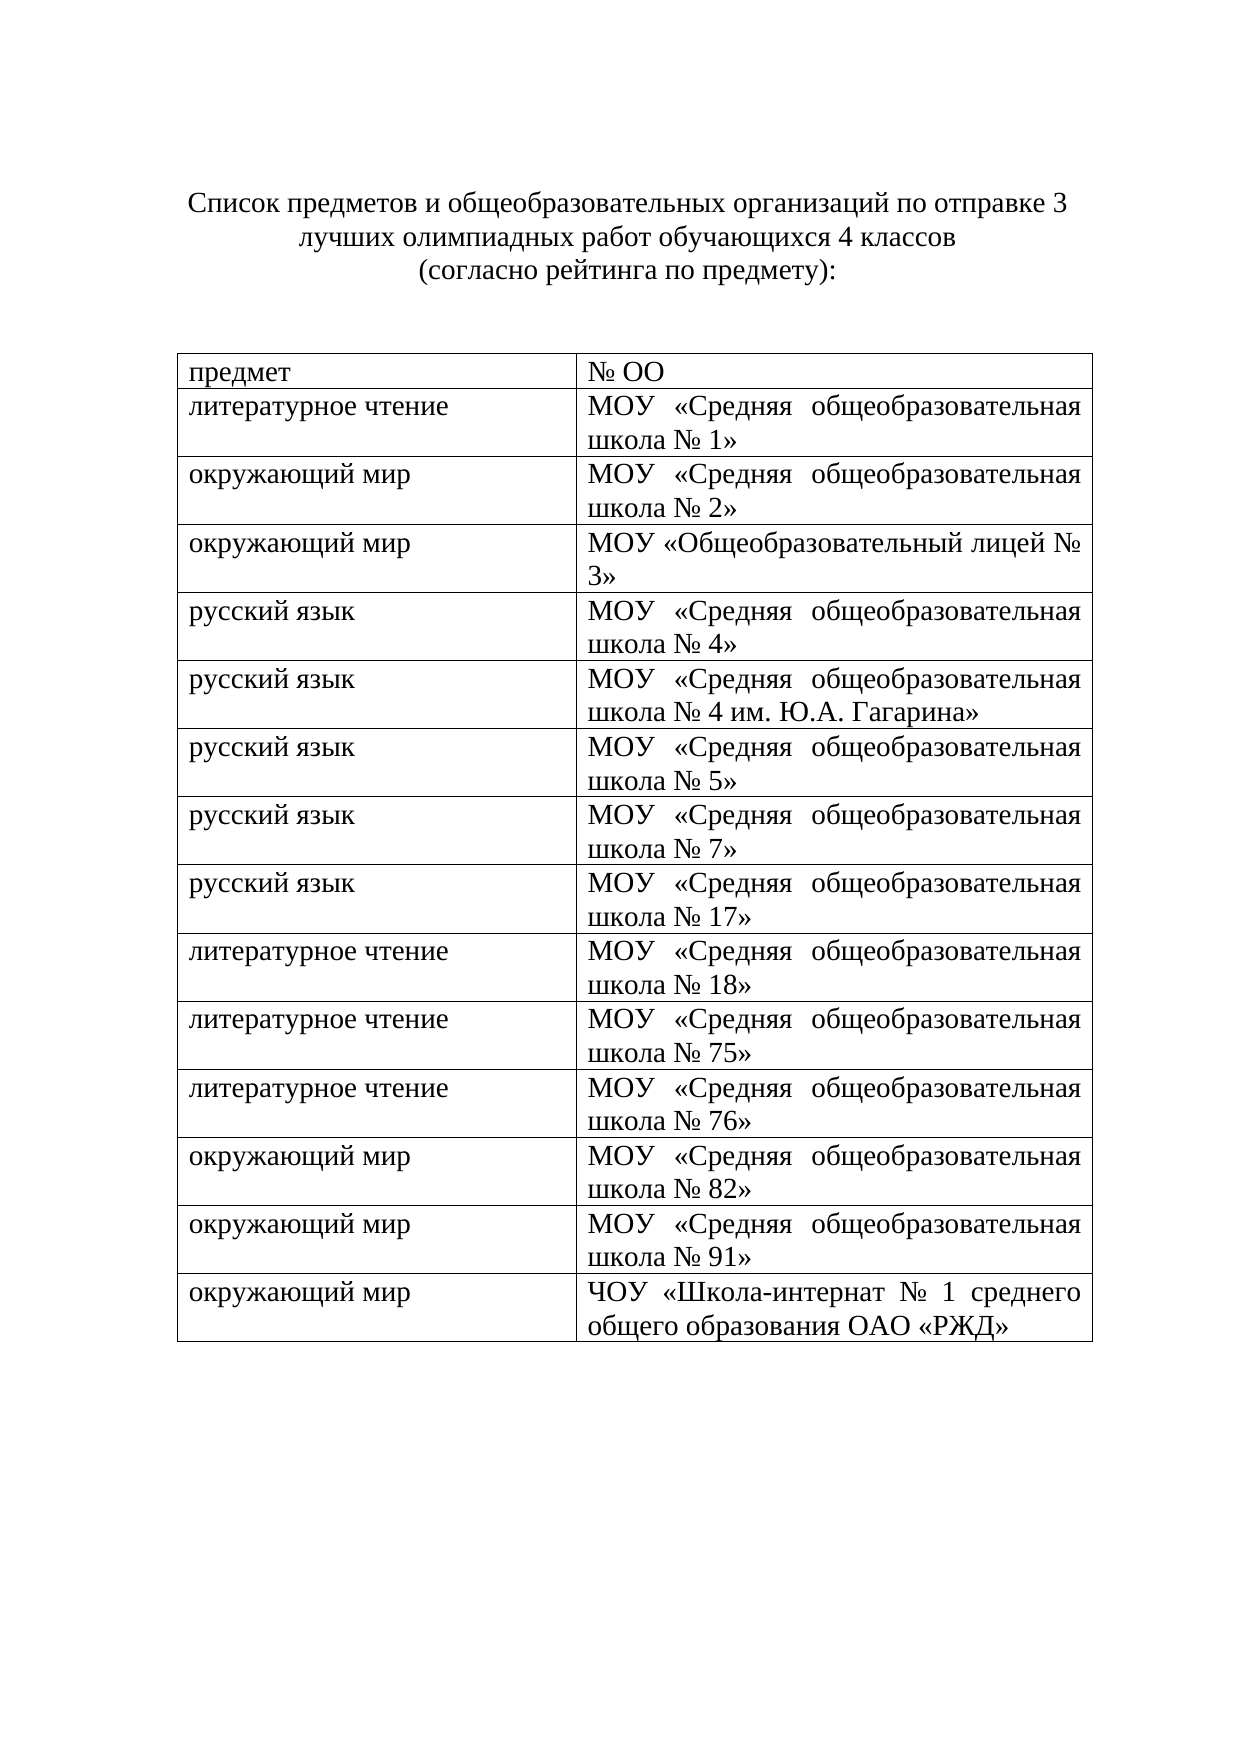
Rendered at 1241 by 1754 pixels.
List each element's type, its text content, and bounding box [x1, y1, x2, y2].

table_cell МОУ «Средняя общеобразовательная школа № 82» [577, 1138, 1092, 1205]
table_cell окружающий мир [178, 1274, 576, 1341]
table_cell МОУ «Средняя общеобразовательная школа № 1» [577, 389, 1092, 456]
table_cell МОУ «Средняя общеобразовательная школа № 91» [577, 1206, 1092, 1273]
table_cell литературное чтение [178, 934, 576, 1001]
table_cell МОУ «Средняя общеобразовательная школа № 76» [577, 1070, 1092, 1137]
table_cell МОУ «Средняя общеобразовательная школа № 17» [577, 865, 1092, 932]
table_cell окружающий мир [178, 525, 576, 592]
table_cell окружающий мир [178, 1138, 576, 1205]
table_cell русский язык [178, 865, 576, 932]
table_cell русский язык [178, 729, 576, 796]
table_cell МОУ «Средняя общеобразовательная школа № 18» [577, 934, 1092, 1001]
table_cell МОУ «Средняя общеобразовательная школа № 75» [577, 1002, 1092, 1069]
table_cell окружающий мир [178, 1206, 576, 1273]
table_cell МОУ «Средняя общеобразовательная школа № 2» [577, 457, 1092, 524]
table_cell литературное чтение [178, 1002, 576, 1069]
table_cell окружающий мир [178, 457, 576, 524]
table_cell русский язык [178, 661, 576, 728]
table_cell русский язык [178, 797, 576, 864]
text Список предметов и общеобразовательных организаций по отправке 3 лучших олимпиадных работ обучающихся 4 классов [177, 185, 1078, 252]
table_header предмет [178, 354, 576, 387]
table_header № ОО [577, 354, 1092, 387]
table_cell МОУ «Средняя общеобразовательная школа № 4 им. Ю.А. Гагарина» [577, 661, 1092, 728]
text (согласно рейтинга по предмету): [177, 252, 1078, 286]
table_cell МОУ «Средняя общеобразовательная школа № 5» [577, 729, 1092, 796]
table_cell русский язык [178, 593, 576, 660]
table_cell МОУ «Средняя общеобразовательная школа № 7» [577, 797, 1092, 864]
table_cell ЧОУ «Школа-интернат № 1 среднего общего образования ОАО «РЖД» [577, 1274, 1092, 1341]
table_cell МОУ «Общеобразовательный лицей № 3» [577, 525, 1092, 592]
table_cell литературное чтение [178, 1070, 576, 1137]
table_cell литературное чтение [178, 389, 576, 456]
table_cell МОУ «Средняя общеобразовательная школа № 4» [577, 593, 1092, 660]
